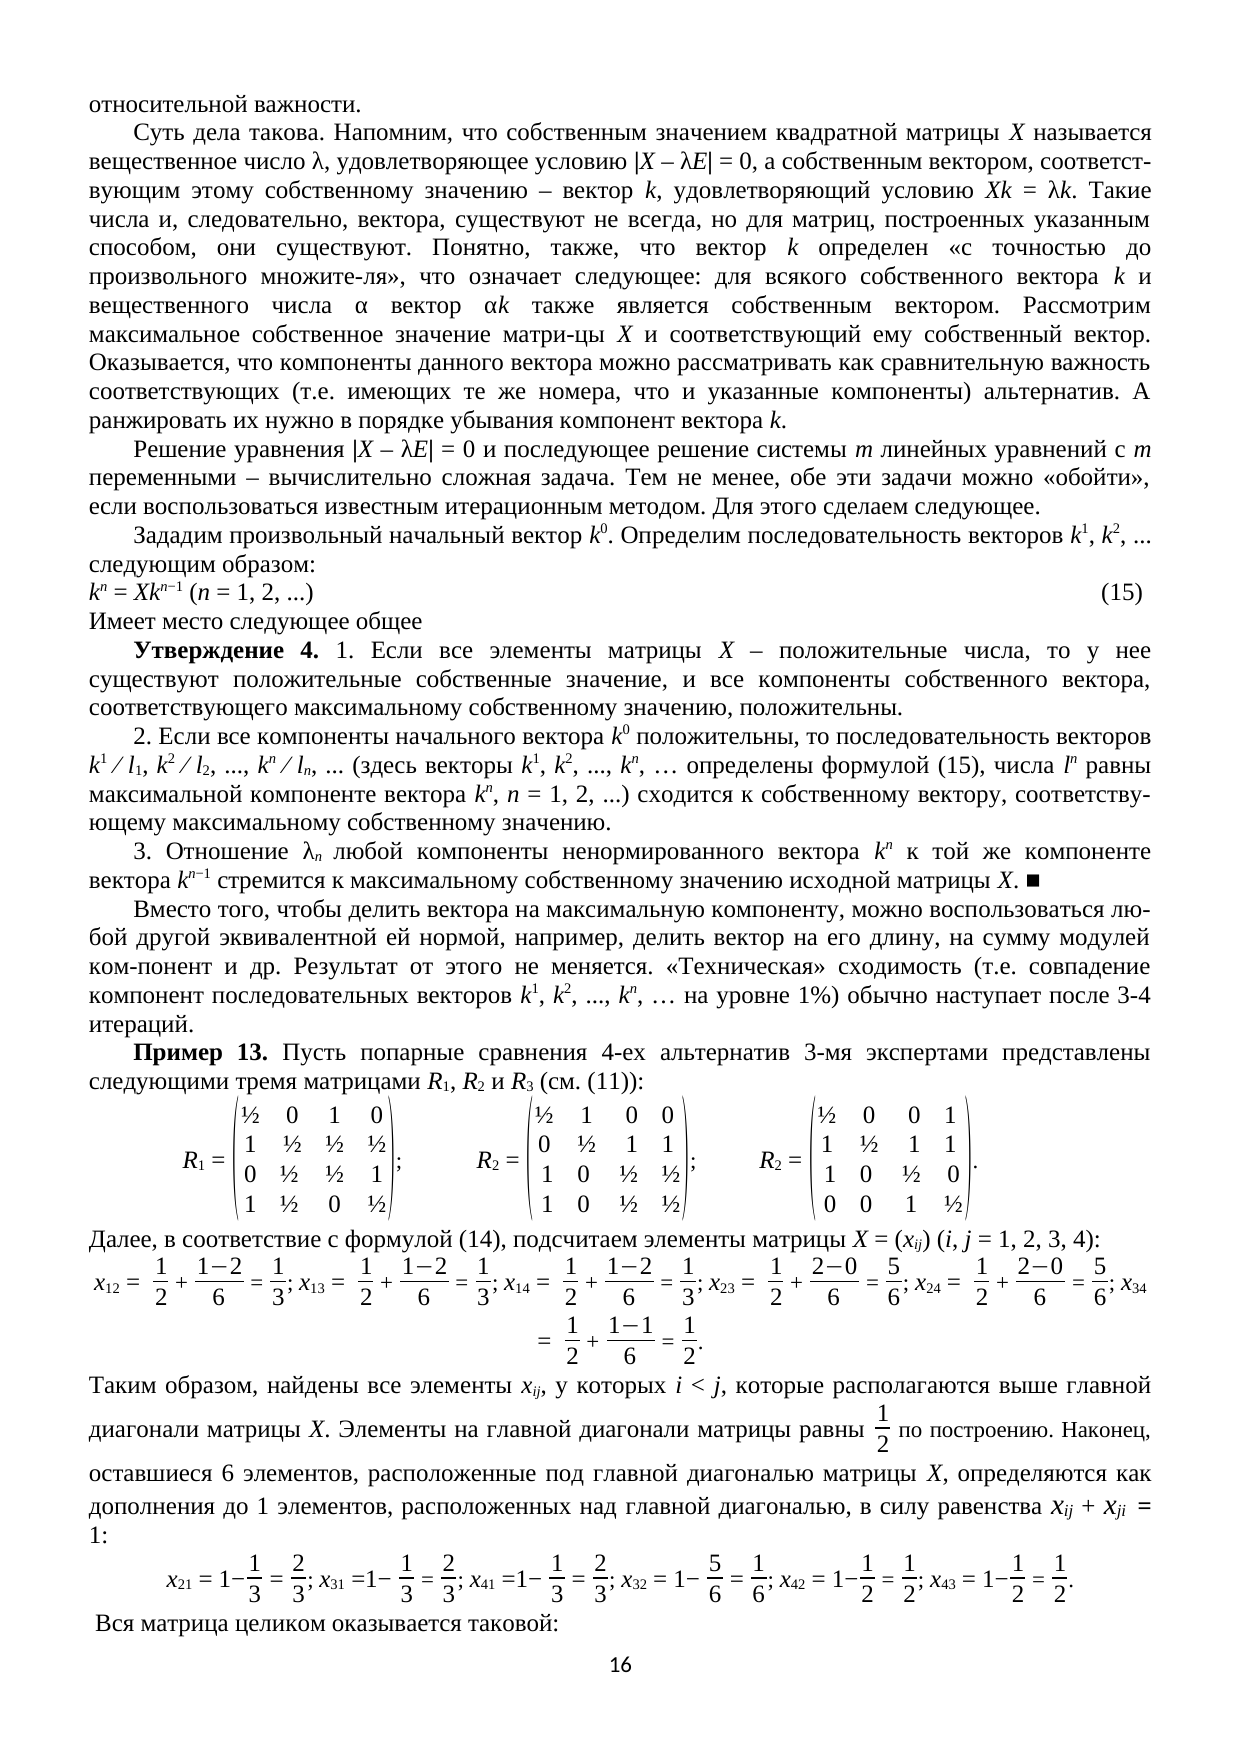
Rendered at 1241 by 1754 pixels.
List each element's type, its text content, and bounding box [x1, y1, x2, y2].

text kn = Xkn−1 (n = 1, 2, ...) (15) [89, 577, 1152, 606]
text Решение уравнения |X – λE| = 0 и последующее решение системы m линейных уравнений с m переменными – вычислительно сложная задача. Тем не менее, обе эти задачи можно «обойти», если воспользоваться известным итерационным методом. Для этого сделаем следующее. [89, 434, 1152, 520]
text Зададим произвольный начальный вектор k0. Определим последовательность векторов k1, k2, ... следующим образом: [89, 520, 1152, 577]
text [89, 89, 1152, 117]
text Вся матрица целиком оказывается таковой: [89, 1608, 1152, 1637]
text 3. Отношение λn любой компоненты ненормированного вектора kn к той же компоненте вектора kn−1 стремится к максимальному собственному значению исходной матрицы X. ■ [89, 836, 1152, 894]
text Таким образом, найдены все элементы xij, у которых i < j, которые располагаются выше главной диагонали матрицы X. Элементы на главной диагонали матрицы равны по построению. Наконец, оставшиеся 6 элементов, расположенные под главной диагональю матрицы X, определяются как дополнения до 1 элементов, расположенных над главной диагональю, в силу равенства xij + xji = 1: [89, 1370, 1152, 1549]
text Суть дела такова. Напомним, что собственным значением квадратной матрицы X называется вещественное число λ, удовлетворяющее условию |X – λE| = 0, а собственным вектором, соответст-вующим этому собственному значению – вектор k, удовлетворяющий условию Xk = λk. Такие числа и, следовательно, вектора, существуют не всегда, но для матриц, построенных указанным способом, они существуют. Понятно, также, что вектор k определен «с точностью до произвольного множите-ля», что означает следующее: для всякого собственного вектора k и вещественного числа α вектор αk также является собственным вектором. Рассмотрим максимальное собственное значение матри-цы X и соответствующий ему собственный вектор. Оказывается, что компоненты данного вектора можно рассматривать как сравнительную важность соответствующих (т.е. имеющих те же номера, что и указанные компоненты) альтернатив. А ранжировать их нужно в порядке убывания компонент вектора k. [89, 117, 1152, 434]
text x21 = 1− = ; x31 =1− = ; x41 =1− = ; x32 = 1− = ; x42 = 1− = ; x43 = 1− = . [89, 1549, 1152, 1608]
text Утверждение 4. 1. Если все элементы матрицы X – положительные числа, то у нее существуют положительные собственные значение, и все компоненты собственного вектора, соответствующего максимальному собственному значению, положительны. [89, 635, 1152, 721]
text Далее, в соответствие с формулой (14), подсчитаем элементы матрицы X = (xij) (i, j = 1, 2, 3, 4): [89, 1224, 1152, 1252]
text Пример 13. Пусть попарные сравнения 4-ех альтернатив 3-мя экспертами представлены следующими тремя матрицами R1, R2 и R3 (см. (11)): [89, 1037, 1152, 1095]
text Вместо того, чтобы делить вектора на максимальную компоненту, можно воспользоваться лю-бой другой эквивалентной ей нормой, например, делить вектор на его длину, на сумму модулей ком-понент и др. Результат от этого не меняется. «Техническая» сходимость (т.е. совпадение компонент последовательных векторов k1, k2, ..., kn, … на уровне 1%) обычно наступает после 3-4 итераций. [89, 894, 1152, 1037]
text Имеет место следующее общее [89, 606, 1152, 635]
text R1 = ; R2 = ; R2 = . [89, 1095, 1152, 1224]
text 2. Если все компоненты начального вектора k0 положительны, то последовательность векторов k1 ∕ l1, k2 ∕ l2, ..., kn ∕ ln, ... (здесь векторы k1, k2, ..., kn, … определены формулой (15), числа ln равны максимальной компоненте вектора kn, n = 1, 2, ...) сходится к собственному вектору, соответству-ющему максимальному собственному значению. [89, 721, 1152, 836]
text x12 = + = ; x13 = + = ; x14 = + = ; x23 = + = ; x24 = + = ; x34 = + = . [89, 1252, 1152, 1370]
